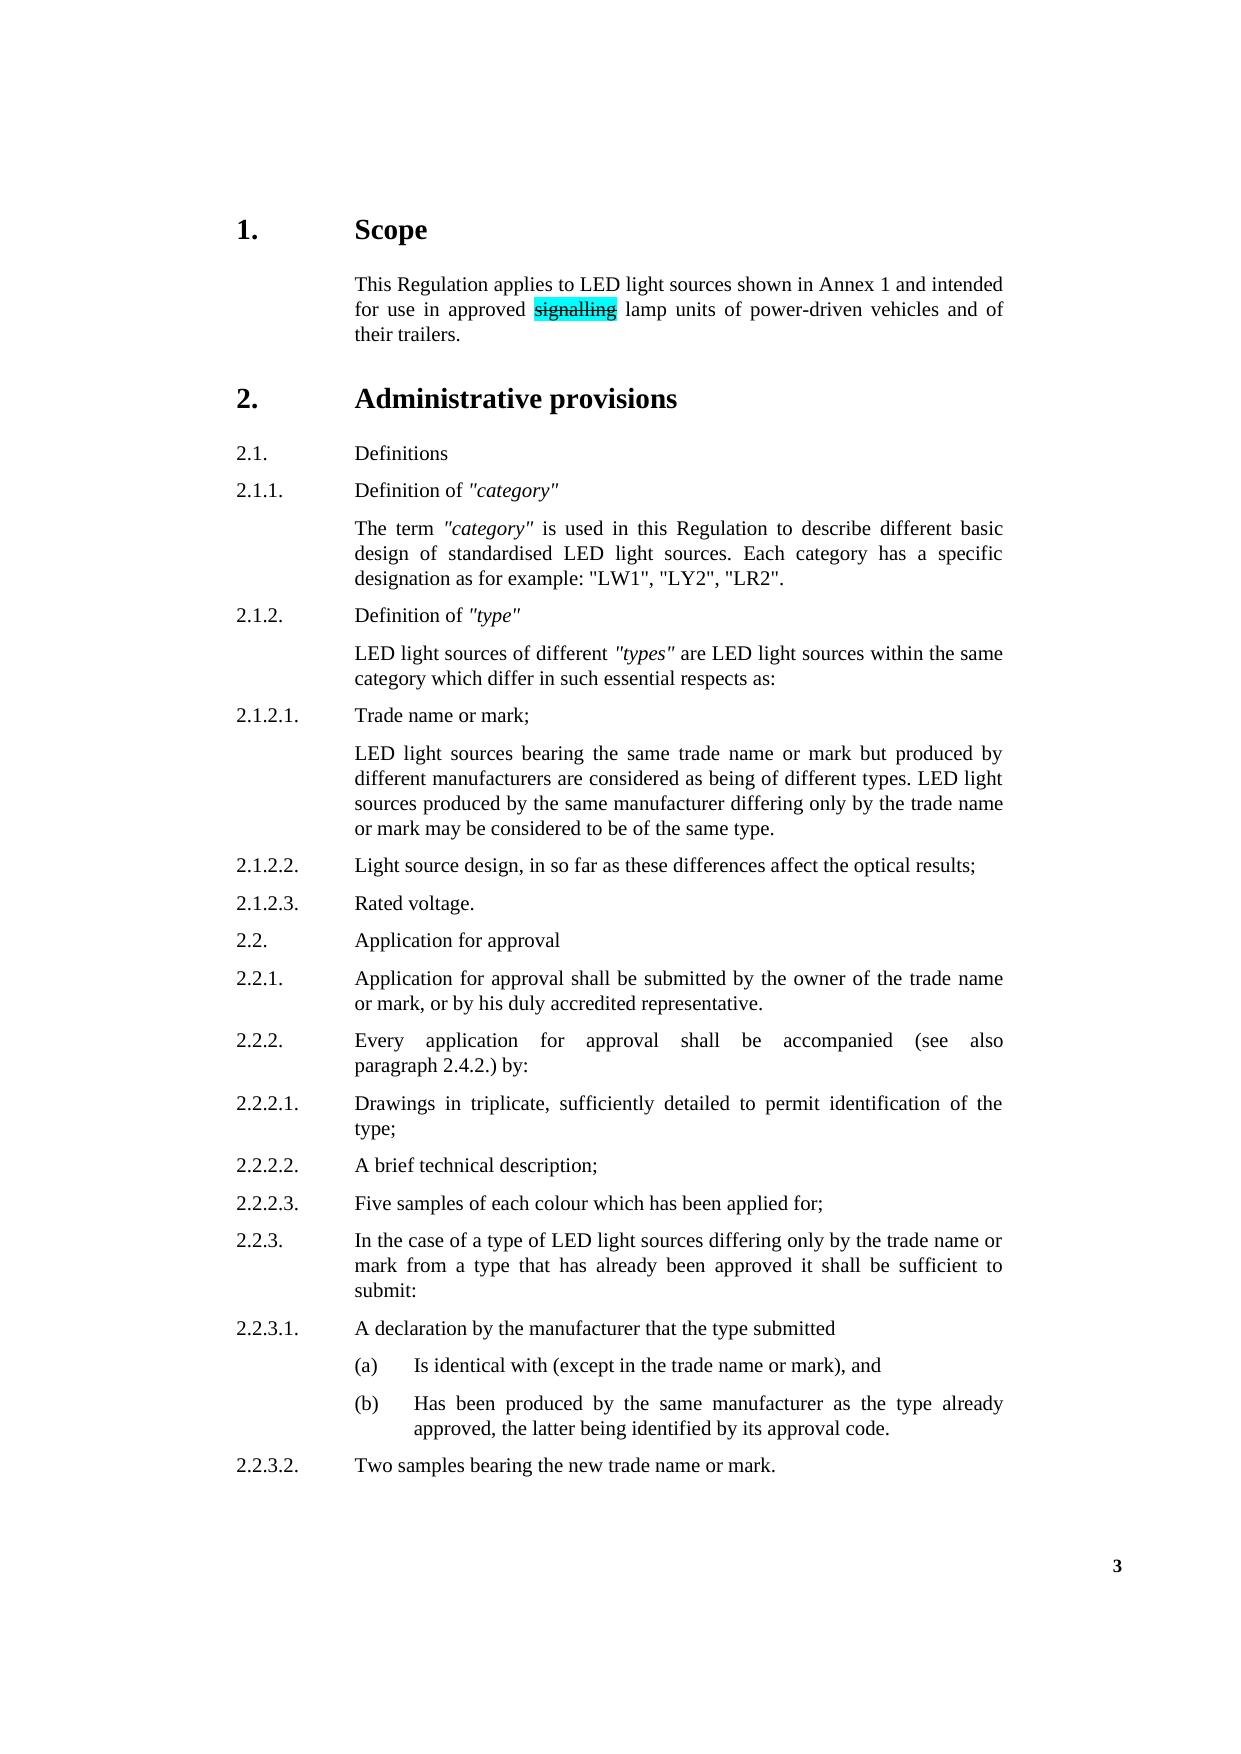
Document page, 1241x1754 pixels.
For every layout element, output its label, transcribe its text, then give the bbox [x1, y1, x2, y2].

text 2.1.2. Definition of "type" [236, 602, 1004, 627]
text 2.2.2. Every application for approval shall be accompanied (see also paragraph 2.4.2.) by: [236, 1027, 1004, 1077]
text 2.2.3.2. Two samples bearing the new trade name or mark. [236, 1452, 1004, 1477]
text (a) Is identical with (except in the trade name or mark), and [354, 1352, 1004, 1377]
text 2.2.1. Application for approval shall be submitted by the owner of the trade name or mark, or by his duly accredited representative. [236, 965, 1004, 1015]
text 2.2.3.1. A declaration by the manufacturer that the type submitted [236, 1315, 1004, 1340]
text The term "category" is used in this Regulation to describe different basic design of standardised LED light sources. Each category has a specific designation as for example: "LW1", "LY2", "LR2". [236, 515, 1004, 590]
text 1. Scope [236, 215, 1004, 246]
text 2.1.2.3. Rated voltage. [236, 890, 1004, 915]
text 2.1.2.2. Light source design, in so far as these differences affect the optical results; [236, 852, 1004, 877]
text LED light sources bearing the same trade name or mark but produced by different manufacturers are considered as being of different types. LED light sources produced by the same manufacturer differing only by the trade name or mark may be considered to be of the same type. [236, 740, 1004, 840]
text 2.2.2.3. Five samples of each colour which has been applied for; [236, 1190, 1004, 1215]
text 2. Administrative provisions [118, 383, 1004, 415]
text 2.1.2.1. Trade name or mark; [236, 702, 1004, 727]
text 2.2.3. In the case of a type of LED light sources differing only by the trade name or mark from a type that has already been approved it shall be sufficient to submit: [236, 1227, 1004, 1302]
text LED light sources of different "types" are LED light sources within the same category which differ in such essential respects as: [236, 640, 1004, 690]
text (b) Has been produced by the same manufacturer as the type already approved, the latter being identified by its approval code. [354, 1390, 1004, 1440]
text 2.2. Application for approval [236, 927, 1004, 952]
text 2.1.1. Definition of "category" [236, 477, 1004, 502]
text This Regulation applies to LED light sources shown in Annex 1 and intended for use in approved signalling lamp units of power-driven vehicles and of their trailers. [236, 271, 1004, 346]
text 2.2.2.2. A brief technical description; [236, 1152, 1004, 1177]
text 2.2.2.1. Drawings in triplicate, sufficiently detailed to permit identification of the type; [236, 1090, 1004, 1140]
text 2.1. Definitions [236, 440, 1004, 465]
